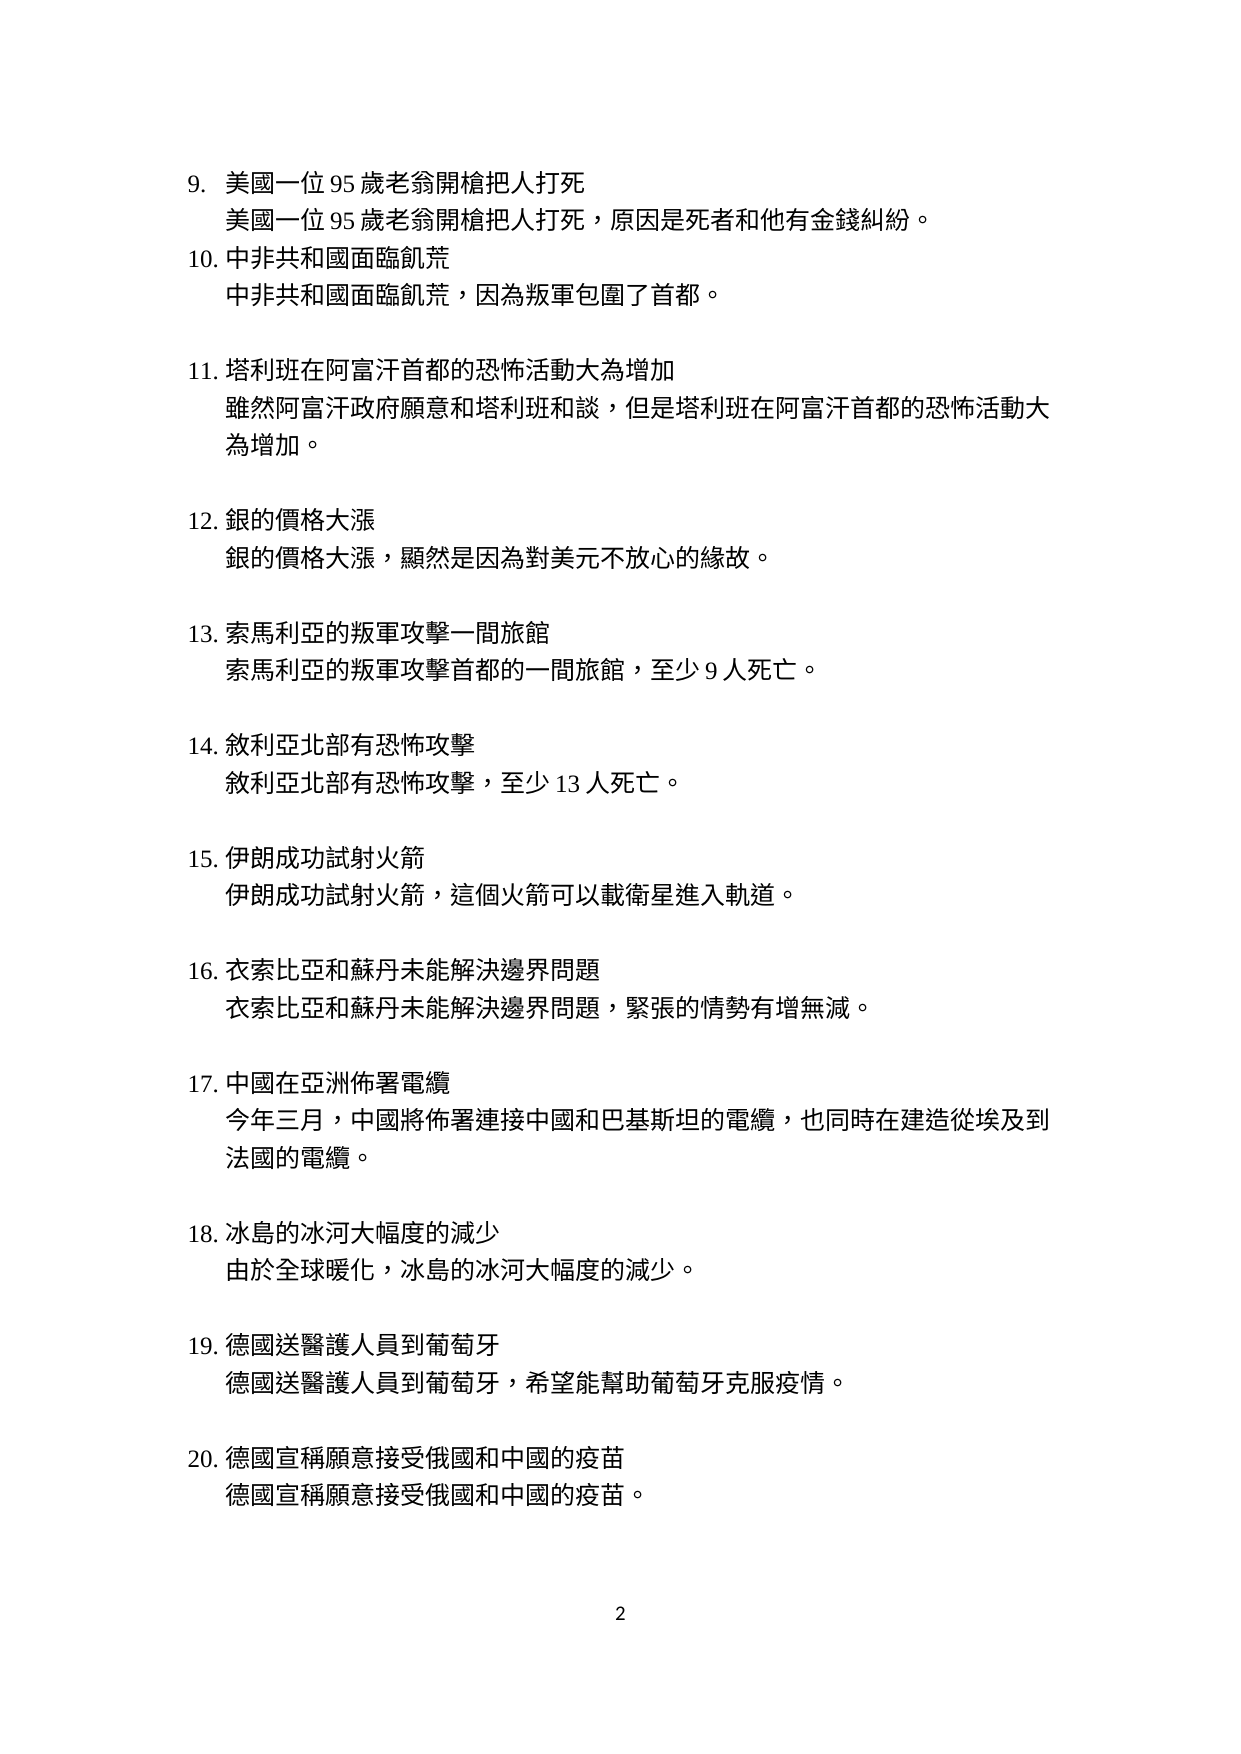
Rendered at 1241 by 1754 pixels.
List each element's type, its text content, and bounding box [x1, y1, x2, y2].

list 塔利班在阿富汗首都的恐怖活動大為增加 [187, 350, 1053, 387]
list 德國送醫護人員到葡萄牙，希望能幫助葡萄牙克服疫情。 [225, 1362, 1053, 1400]
list 伊朗成功試射火箭，這個火箭可以載衛星進入軌道。 [225, 875, 1053, 912]
list 索馬利亞的叛軍攻擊首都的一間旅館，至少9人死亡。 [225, 650, 1053, 687]
list 德國宣稱願意接受俄國和中國的疫苗 [187, 1437, 1053, 1475]
list 德國宣稱願意接受俄國和中國的疫苗。 [225, 1475, 1053, 1512]
list 伊朗成功試射火箭 [187, 837, 1053, 875]
list 索馬利亞的叛軍攻擊一間旅館 [187, 612, 1053, 650]
list 德國送醫護人員到葡萄牙 [187, 1325, 1053, 1362]
list 敘利亞北部有恐怖攻擊，至少13人死亡。 [225, 762, 1053, 800]
list 由於全球暖化，冰島的冰河大幅度的減少。 [225, 1250, 1053, 1287]
list 美國一位95歲老翁開槍把人打死，原因是死者和他有金錢糾紛。 [225, 200, 1053, 237]
list 冰島的冰河大幅度的減少 [187, 1212, 1053, 1250]
list 美國一位95歲老翁開槍把人打死 [187, 162, 1053, 200]
list 銀的價格大漲，顯然是因為對美元不放心的緣故。 [225, 537, 1053, 575]
list 敘利亞北部有恐怖攻擊 [187, 725, 1053, 762]
list 中國在亞洲佈署電纜 [187, 1062, 1053, 1100]
list 銀的價格大漲 [187, 500, 1053, 537]
list 衣索比亞和蘇丹未能解決邊界問題，緊張的情勢有增無減。 [225, 987, 1053, 1025]
list 今年三月，中國將佈署連接中國和巴基斯坦的電纜，也同時在建造從埃及到法國的電纜。 [225, 1100, 1053, 1175]
list 中非共和國面臨飢荒 [187, 237, 1053, 275]
list 雖然阿富汗政府願意和塔利班和談，但是塔利班在阿富汗首都的恐怖活動大為增加。 [225, 387, 1053, 462]
list 中非共和國面臨飢荒，因為叛軍包圍了首都。 [225, 275, 1053, 312]
list 衣索比亞和蘇丹未能解決邊界問題 [187, 950, 1053, 987]
